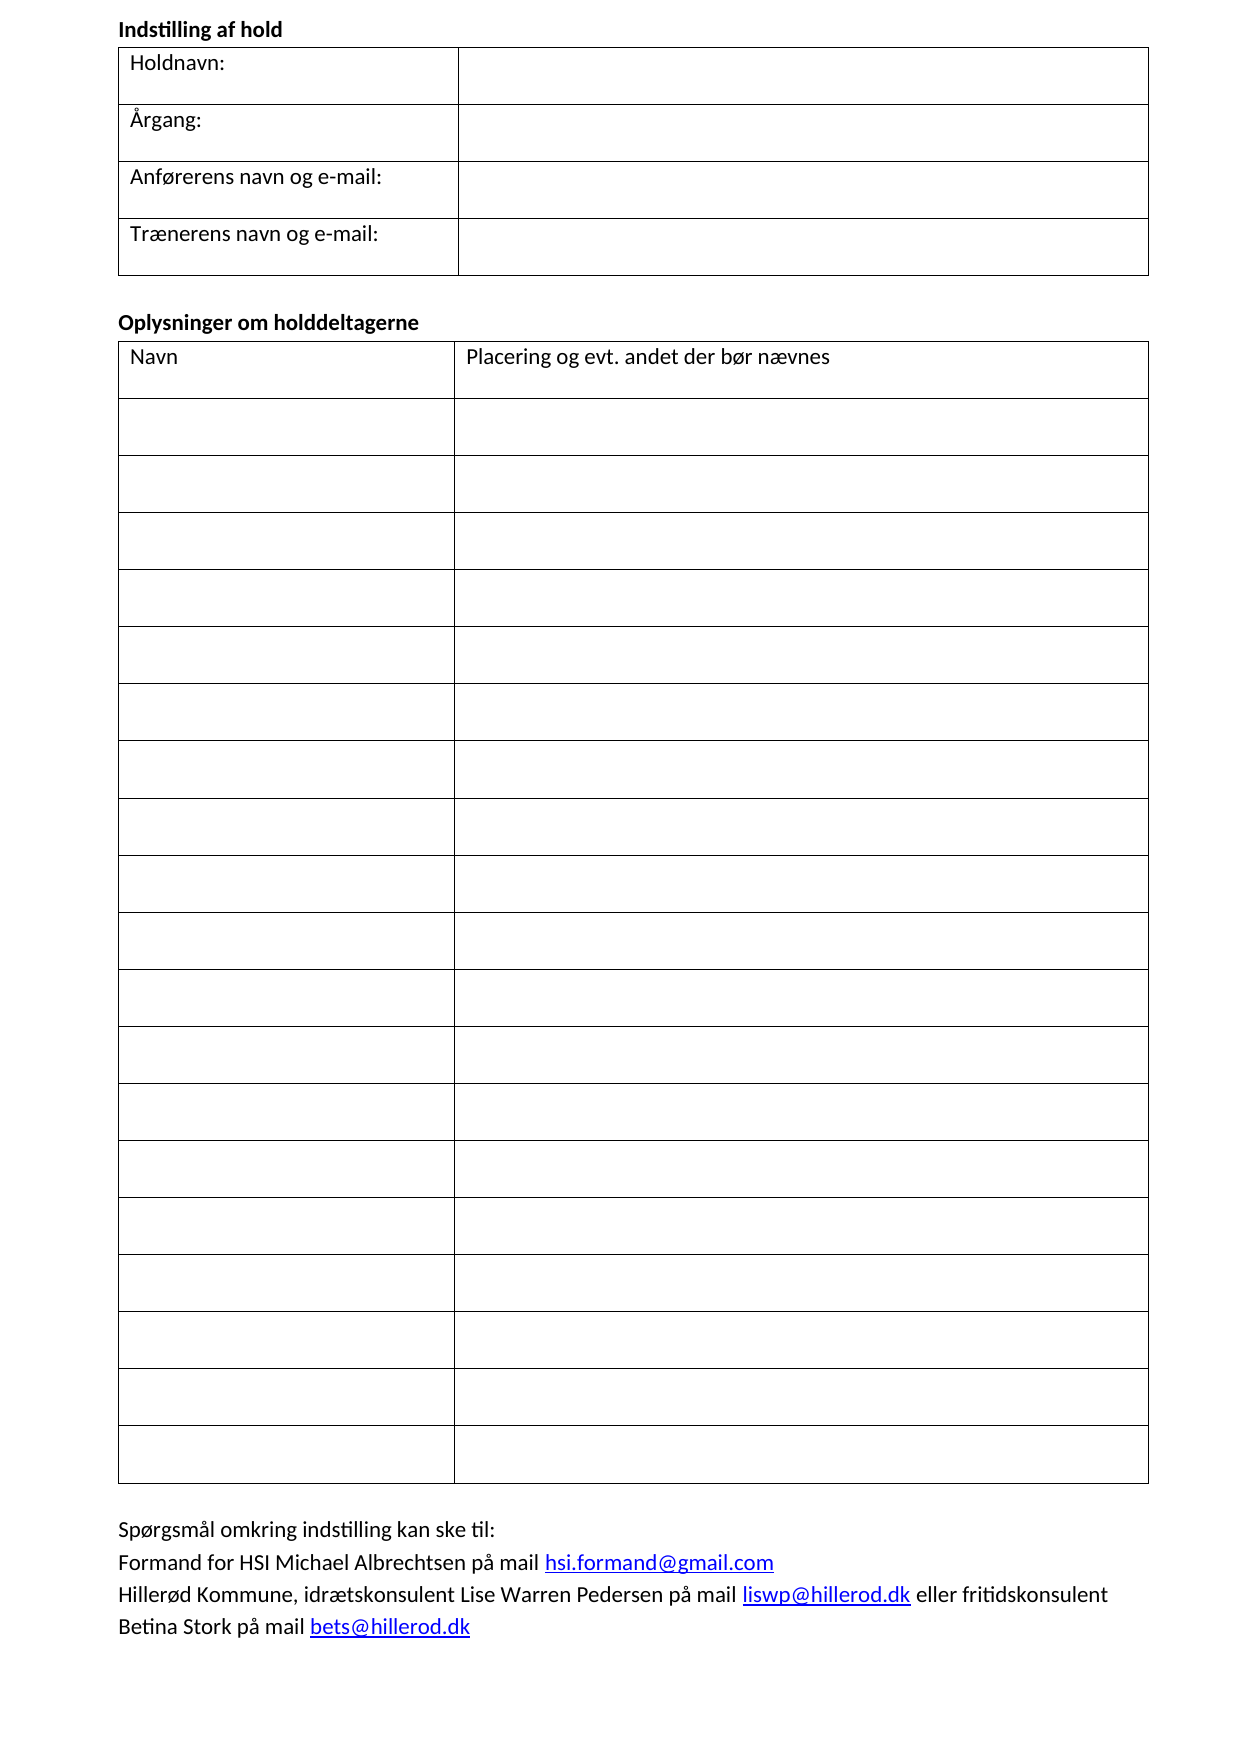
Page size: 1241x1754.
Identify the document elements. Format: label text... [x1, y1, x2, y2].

table_cell [455, 1084, 1148, 1140]
table_cell [119, 627, 454, 683]
table_cell [455, 399, 1148, 455]
table_cell [119, 1312, 454, 1368]
table_header Holdnavn: [119, 48, 458, 104]
table_cell Anførerens navn og e-mail: [119, 162, 458, 218]
table_cell [119, 399, 454, 455]
table_cell [455, 1312, 1148, 1368]
table_header [459, 48, 1148, 104]
table_cell [119, 1255, 454, 1311]
table_header Placering og evt. andet der bør nævnes [455, 342, 1148, 398]
table_cell [455, 799, 1148, 854]
table_cell [119, 1369, 454, 1425]
table_cell [455, 456, 1148, 512]
table_cell [455, 1255, 1148, 1311]
table_cell [459, 105, 1148, 161]
text Spørgsmål omkring indstilling kan ske til: Formand for HSI Michael Albrechtsen på mail hsi.formand@gmail.com Hillerød Kommune, idrætskonsulent Lise Warren Pedersen på mail liswp@hillerod.dk eller fritidskonsulent Betina Stork på mail bets@hillerod.dk [118, 1516, 1122, 1640]
text Oplysninger om holddeltagerne [118, 276, 1122, 337]
table_cell [455, 741, 1148, 797]
table_cell [119, 1141, 454, 1197]
table_cell [455, 1027, 1148, 1083]
table_cell Årgang: [119, 105, 458, 161]
table_cell [119, 1198, 454, 1254]
table_cell [119, 741, 454, 797]
table_cell [455, 1198, 1148, 1254]
table_cell [119, 856, 454, 912]
table_cell [119, 1426, 454, 1482]
table_cell [119, 799, 454, 854]
table_cell [455, 970, 1148, 1026]
table_cell [119, 684, 454, 740]
text Indstilling af hold [118, 15, 1122, 43]
table_header Navn [119, 342, 454, 398]
table_cell [455, 513, 1148, 569]
table_cell [455, 570, 1148, 626]
table_cell [119, 456, 454, 512]
table_cell [459, 162, 1148, 218]
table_cell [119, 1084, 454, 1140]
table_cell [455, 1426, 1148, 1482]
table_cell [119, 1027, 454, 1083]
table_cell [119, 913, 454, 969]
table_cell [455, 856, 1148, 912]
table_cell [455, 1141, 1148, 1197]
table_cell [455, 684, 1148, 740]
table_cell [455, 913, 1148, 969]
table_cell [459, 219, 1148, 275]
table_cell [119, 570, 454, 626]
table_cell [455, 1369, 1148, 1425]
table_cell [119, 513, 454, 569]
table_cell Trænerens navn og e-mail: [119, 219, 458, 275]
table_cell [119, 970, 454, 1026]
table_cell [455, 627, 1148, 683]
